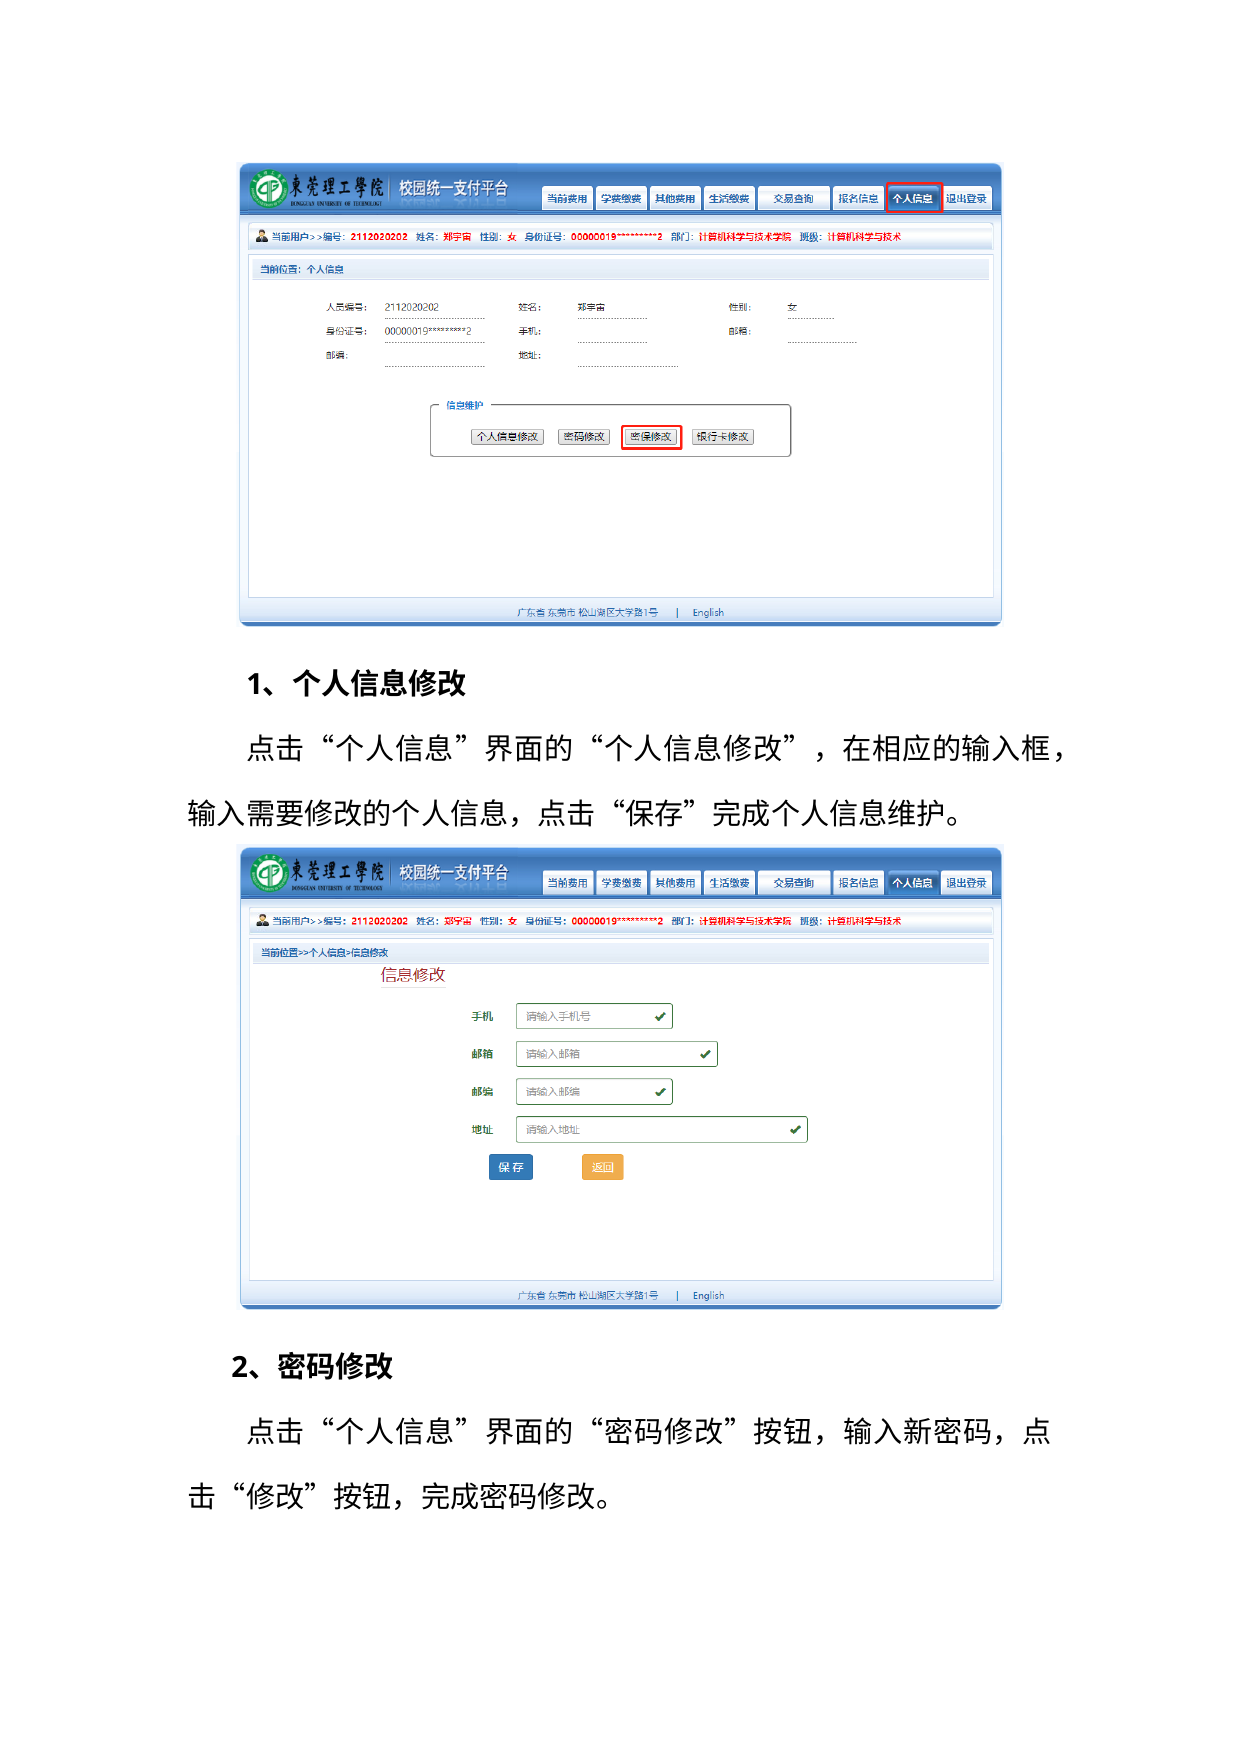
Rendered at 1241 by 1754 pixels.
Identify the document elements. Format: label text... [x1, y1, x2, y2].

subtitle 1、个人信息修改 [187, 649, 1053, 714]
subtitle 2、密码修改 [231, 1332, 1053, 1397]
picture [236, 162, 1004, 627]
text 点击“个人信息”界面的“个人信息修改”，在相应的输入框，输入需要修改的个人信息，点击“保存”完成个人信息维护。 [187, 714, 1053, 844]
text 点击“个人信息”界面的“密码修改”按钮，输入新密码，点击“修改”按钮，完成密码修改。 [187, 1397, 1053, 1527]
picture [236, 844, 1004, 1310]
